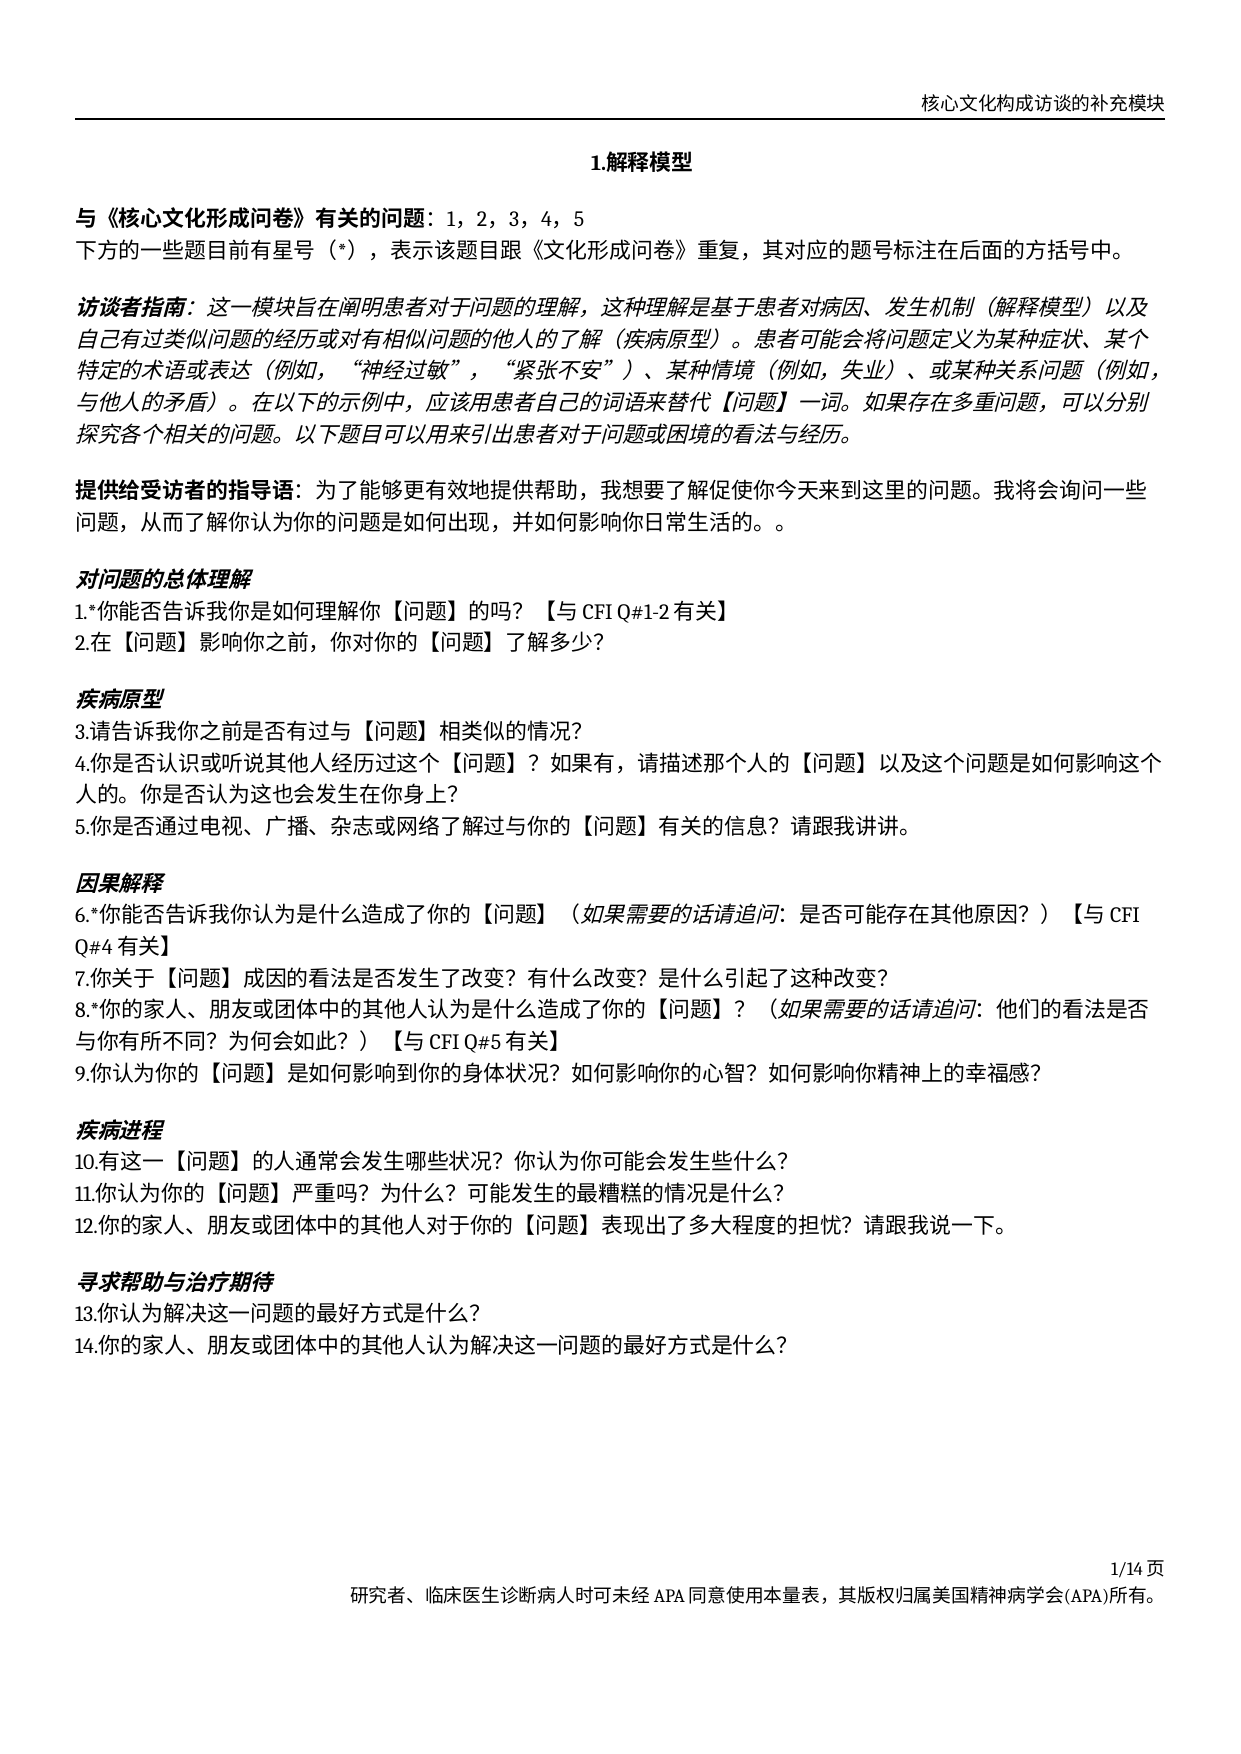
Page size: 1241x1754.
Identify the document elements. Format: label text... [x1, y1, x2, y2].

text 疾病原型 [75, 682, 1165, 714]
text 4.你是否认识或听说其他人经历过这个【问题】？如果有，请描述那个人的【问题】以及这个问题是如何影响这个人的。你是否认为这也会发生在你身上？ [75, 746, 1165, 809]
text 访谈者指南：这一模块旨在阐明患者对于问题的理解，这种理解是基于患者对病因、发生机制（解释模型）以及自己有过类似问题的经历或对有相似问题的他人的了解（疾病原型）。患者可能会将问题定义为某种症状、某个特定的术语或表达（例如，“神经过敏”，“紧张不安”）、某种情境（例如，失业）、或某种关系问题（例如，与他人的矛盾）。在以下的示例中，应该用患者自己的词语来替代【问题】一词。如果存在多重问题，可以分别探究各个相关的问题。以下题目可以用来引出患者对于问题或困境的看法与经历。 [75, 290, 1165, 448]
text 对问题的总体理解 [75, 562, 1165, 594]
text 11.你认为你的【问题】严重吗？为什么？可能发生的最糟糕的情况是什么？ [75, 1176, 1165, 1208]
text 9.你认为你的【问题】是如何影响到你的身体状况？如何影响你的心智？如何影响你精神上的幸福感？ [75, 1056, 1165, 1087]
text 6.*你能否告诉我你认为是什么造成了你的【问题】（如果需要的话请追问：是否可能存在其他原因？）【与CFI Q#4有关】 [75, 897, 1165, 961]
text 14.你的家人、朋友或团体中的其他人认为解决这一问题的最好方式是什么？ [75, 1328, 1165, 1359]
text 5.你是否通过电视、广播、杂志或网络了解过与你的【问题】有关的信息？请跟我讲讲。 [75, 809, 1165, 841]
text 8.*你的家人、朋友或团体中的其他人认为是什么造成了你的【问题】？（如果需要的话请追问：他们的看法是否与你有所不同？为何会如此？）【与CFI Q#5有关】 [75, 992, 1165, 1056]
text 1.解释模型 [75, 145, 1165, 176]
text 3.请告诉我你之前是否有过与【问题】相类似的情况？ [75, 714, 1165, 746]
text 疾病进程 [75, 1113, 1165, 1144]
text 提供给受访者的指导语：为了能够更有效地提供帮助，我想要了解促使你今天来到这里的问题。我将会询问一些问题，从而了解你认为你的问题是如何出现，并如何影响你日常生活的。。 [75, 473, 1165, 537]
text 10.有这一【问题】的人通常会发生哪些状况？你认为你可能会发生些什么？ [75, 1144, 1165, 1176]
text 7.你关于【问题】成因的看法是否发生了改变？有什么改变？是什么引起了这种改变？ [75, 961, 1165, 992]
text 13.你认为解决这一问题的最好方式是什么？ [75, 1296, 1165, 1328]
text 12.你的家人、朋友或团体中的其他人对于你的【问题】表现出了多大程度的担忧？请跟我说一下。 [75, 1208, 1165, 1239]
text 下方的一些题目前有星号（*），表示该题目跟《文化形成问卷》重复，其对应的题号标注在后面的方括号中。 [75, 233, 1165, 265]
text 因果解释 [75, 866, 1165, 897]
text 寻求帮助与治疗期待 [75, 1264, 1165, 1296]
text 2.在【问题】影响你之前，你对你的【问题】了解多少？ [75, 625, 1165, 657]
text 1.*你能否告诉我你是如何理解你【问题】的吗？【与CFI Q#1-2有关】 [75, 594, 1165, 625]
text 与《核心文化形成问卷》有关的问题：1，2，3，4，5 [75, 201, 1165, 233]
